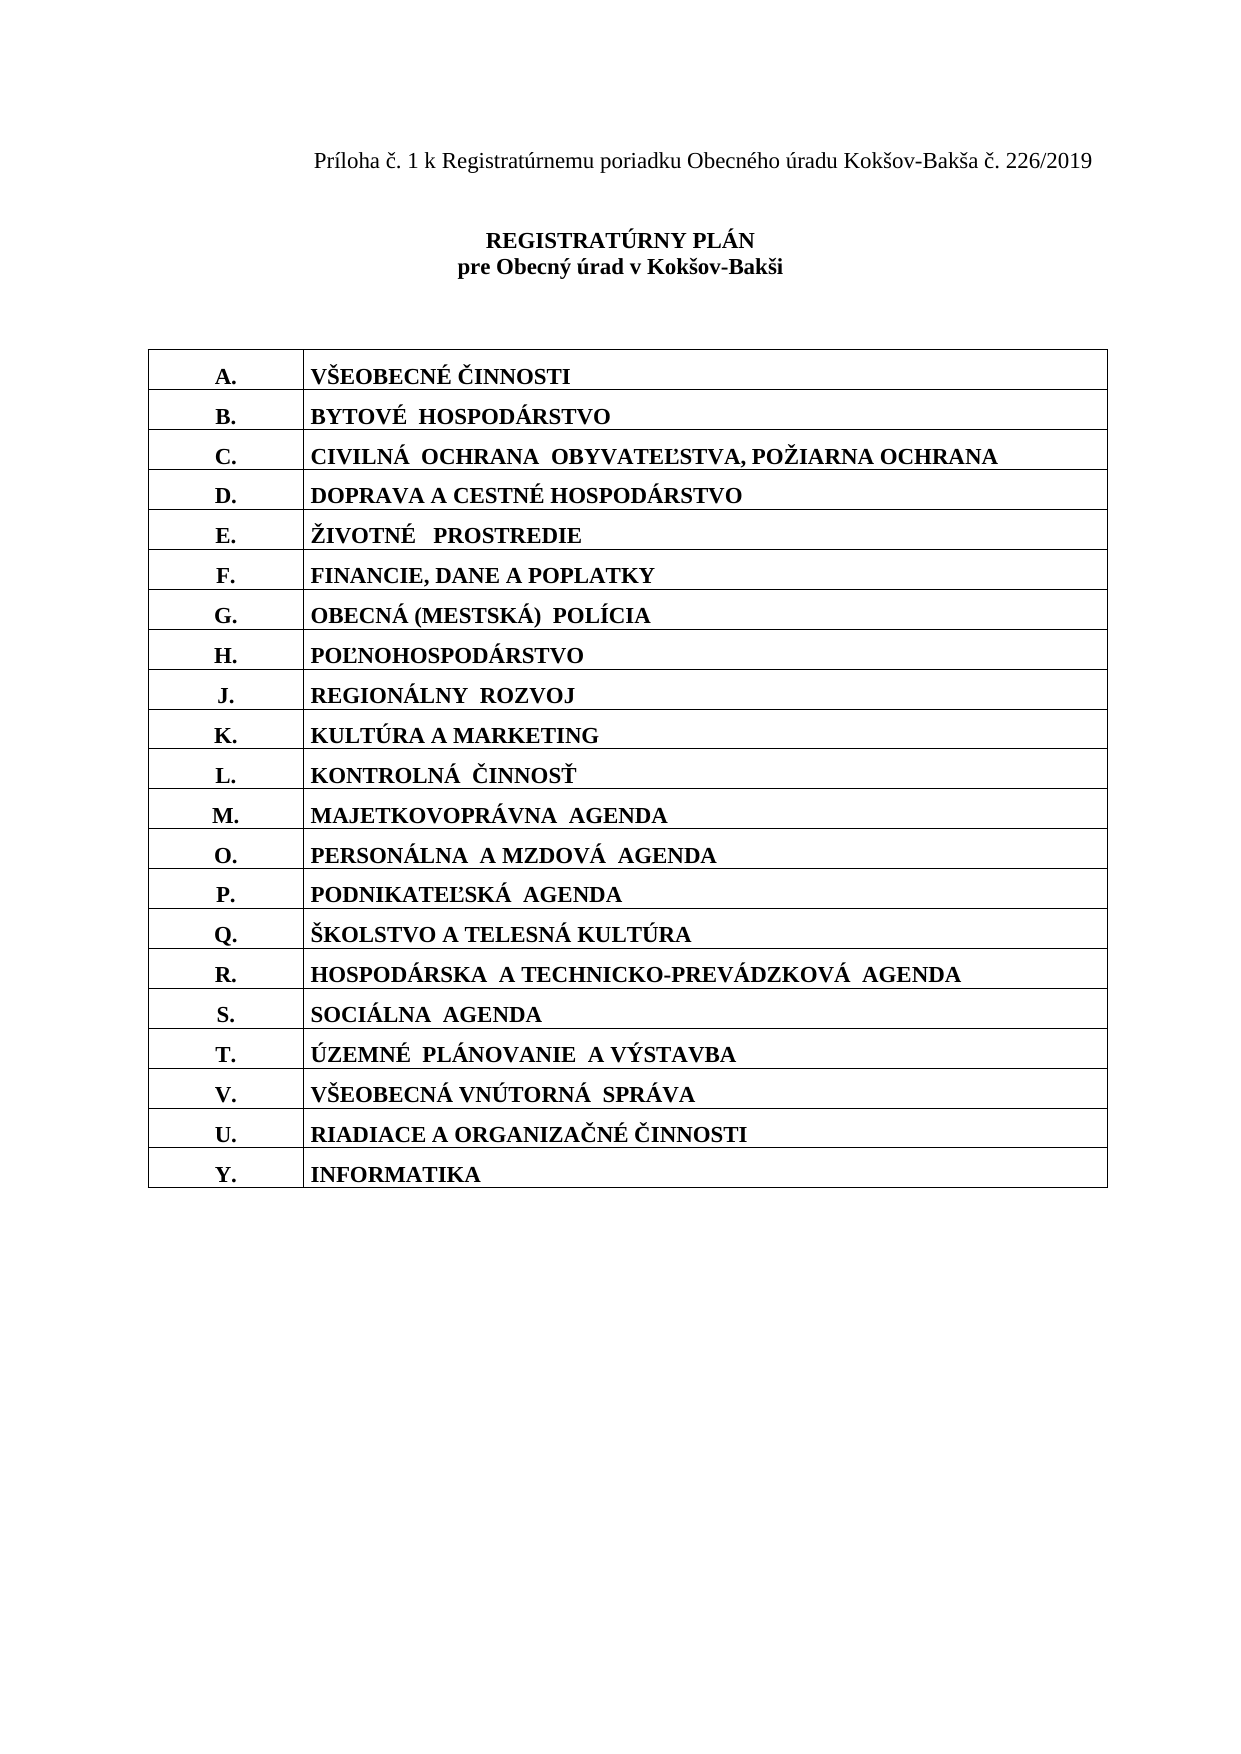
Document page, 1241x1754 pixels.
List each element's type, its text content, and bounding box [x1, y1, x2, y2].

table_cell KULTÚRA A MARKETING [304, 710, 1107, 748]
table_cell HOSPODÁRSKA A TECHNICKO-PREVÁDZKOVÁ AGENDA [304, 949, 1107, 988]
table_cell M. [149, 789, 303, 828]
text REGISTRATÚRNY PLÁN [148, 227, 1093, 253]
table_cell ŽIVOTNÉ PROSTREDIE [304, 510, 1107, 549]
table_cell ÚZEMNÉ PLÁNOVANIE A VÝSTAVBA [304, 1029, 1107, 1067]
table_cell FINANCIE, DANE A POPLATKY [304, 550, 1107, 589]
table_cell O. [149, 829, 303, 868]
table_cell C. [149, 430, 303, 469]
table_cell E. [149, 510, 303, 549]
table_cell P. [149, 869, 303, 908]
table_cell H. [149, 630, 303, 668]
table_cell PODNIKATEĽSKÁ AGENDA [304, 869, 1107, 908]
table_cell K. [149, 710, 303, 748]
table_cell DOPRAVA A CESTNÉ HOSPODÁRSTVO [304, 470, 1107, 509]
table_cell J. [149, 670, 303, 708]
table_header A. [149, 350, 303, 389]
text pre Obecný úrad v Kokšov-Bakši [148, 253, 1093, 279]
table_cell U. [149, 1109, 303, 1147]
table_cell D. [149, 470, 303, 509]
table_cell POĽNOHOSPODÁRSTVO [304, 630, 1107, 668]
table_cell V. [149, 1069, 303, 1107]
table_cell R. [149, 949, 303, 988]
table_cell VŠEOBECNÁ VNÚTORNÁ SPRÁVA [304, 1069, 1107, 1107]
table_cell REGIONÁLNY ROZVOJ [304, 670, 1107, 708]
table_cell G. [149, 590, 303, 629]
table_cell MAJETKOVOPRÁVNA AGENDA [304, 789, 1107, 828]
table_cell PERSONÁLNA A MZDOVÁ AGENDA [304, 829, 1107, 868]
table_cell Y. [149, 1148, 303, 1187]
table_cell F. [149, 550, 303, 589]
table_cell KONTROLNÁ ČINNOSŤ [304, 749, 1107, 788]
table_cell RIADIACE A ORGANIZAČNÉ ČINNOSTI [304, 1109, 1107, 1147]
table_cell B. [149, 390, 303, 429]
table_cell L. [149, 749, 303, 788]
table_header VŠEOBECNÉ ČINNOSTI [304, 350, 1107, 389]
table_cell S. [149, 989, 303, 1028]
table_cell ŠKOLSTVO A TELESNÁ KULTÚRA [304, 909, 1107, 948]
table_cell Q. [149, 909, 303, 948]
table_cell INFORMATIKA [304, 1148, 1107, 1187]
table_cell CIVILNÁ OCHRANA OBYVATEĽSTVA, POŽIARNA OCHRANA [304, 430, 1107, 469]
table_cell BYTOVÉ HOSPODÁRSTVO [304, 390, 1107, 429]
table_cell SOCIÁLNA AGENDA [304, 989, 1107, 1028]
table_cell T. [149, 1029, 303, 1067]
table_cell OBECNÁ (MESTSKÁ) POLÍCIA [304, 590, 1107, 629]
text Príloha č. 1 k Registratúrnemu poriadku Obecného úradu Kokšov-Bakša č. 226/2019 [148, 148, 1093, 174]
